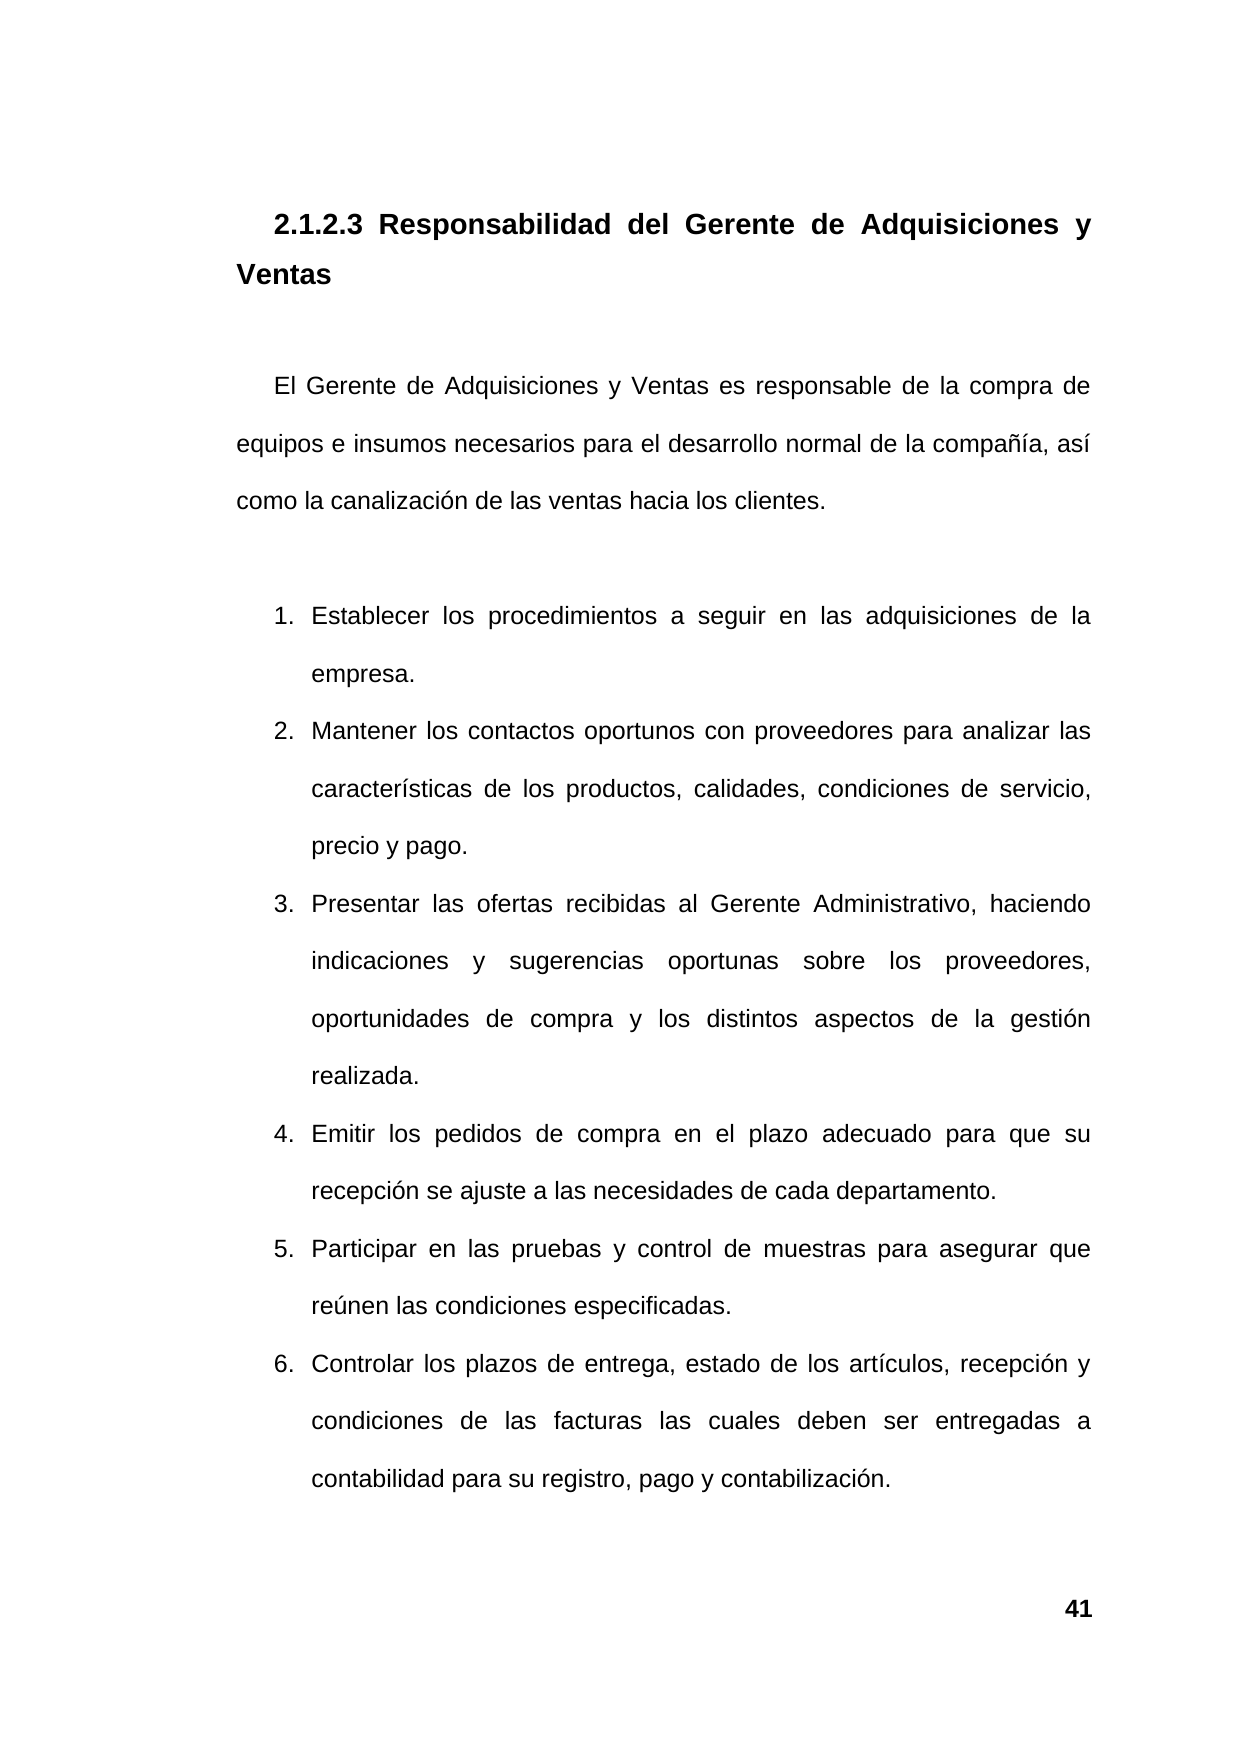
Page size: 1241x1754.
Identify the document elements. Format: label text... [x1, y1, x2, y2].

list Emitir los pedidos de compra en el plazo adecuado para que su recepción se ajuste a las necesidades de cada departamento. [274, 1119, 1092, 1205]
list Controlar los plazos de entrega, estado de los artículos, recepción y condiciones de las facturas las cuales deben ser entregadas a contabilidad para su registro, pago y contabilización. [274, 1349, 1092, 1492]
list Participar en las pruebas y control de muestras para asegurar que reúnen las condiciones especificadas. [274, 1234, 1092, 1320]
list Presentar las ofertas recibidas al Gerente Administrativo, haciendo indicaciones y sugerencias oportunas sobre los proveedores, oportunidades de compra y los distintos aspectos de la gestión realizada. [274, 889, 1092, 1090]
subtitle 2.1.2.3 Responsabilidad del Gerente de Adquisiciones y Ventas [236, 207, 1092, 291]
list Establecer los procedimientos a seguir en las adquisiciones de la empresa. [274, 601, 1092, 687]
text El Gerente de Adquisiciones y Ventas es responsable de la compra de equipos e insumos necesarios para el desarrollo normal de la compañía, así como la canalización de las ventas hacia los clientes. [236, 371, 1092, 515]
list Mantener los contactos oportunos con proveedores para analizar las características de los productos, calidades, condiciones de servicio, precio y pago. [274, 716, 1092, 860]
